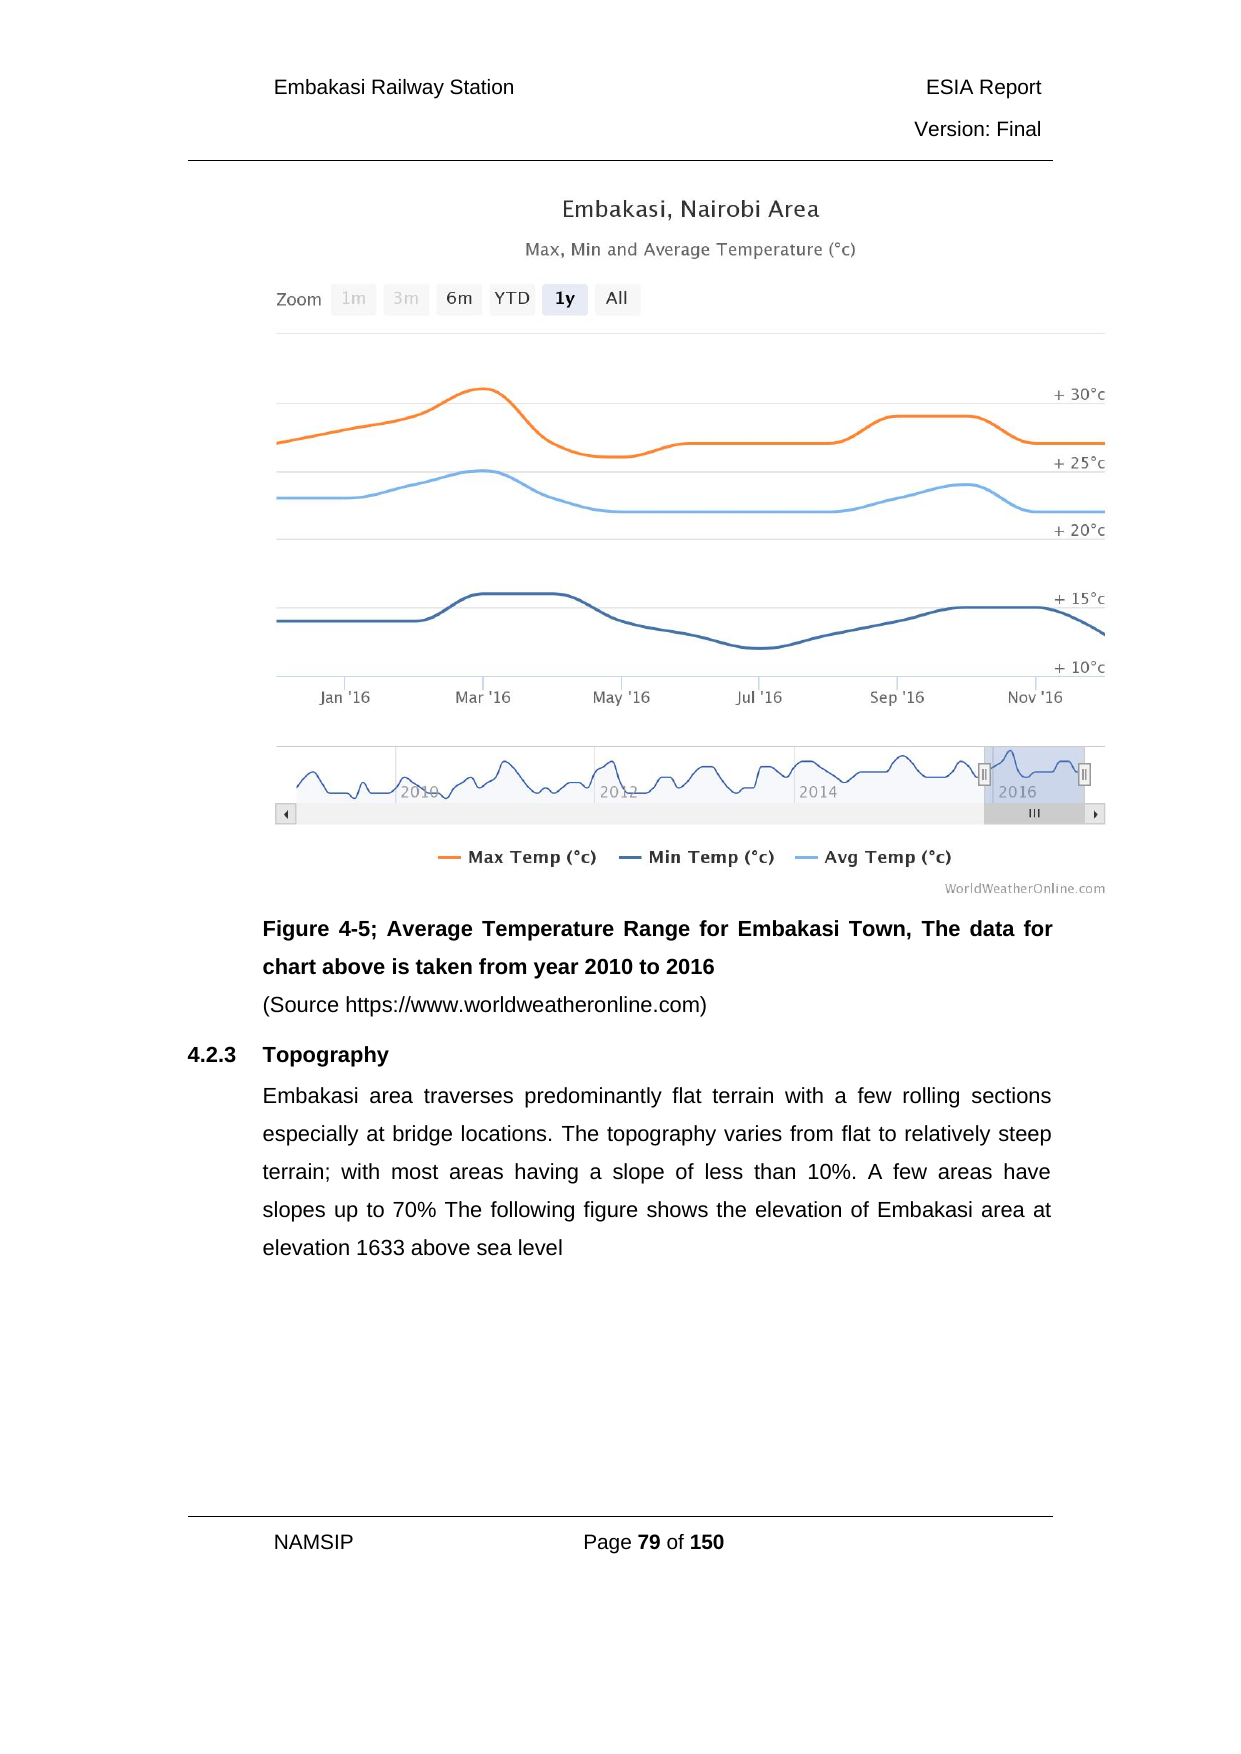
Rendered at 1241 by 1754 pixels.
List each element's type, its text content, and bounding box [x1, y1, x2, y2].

subtitle Topography [187, 1042, 1053, 1067]
text (Source https://www.worldweatheronline.com) [262, 991, 1053, 1017]
picture [262, 185, 1119, 900]
text Embakasi area traverses predominantly flat terrain with a few rolling sections especially at bridge locations. The topography varies from flat to relatively steep terrain; with most areas having a slope of less than 10%. A few areas have slopes up to 70% The following figure shows the elevation of Embakasi area at elevation 1633 above sea level [262, 1083, 1053, 1260]
